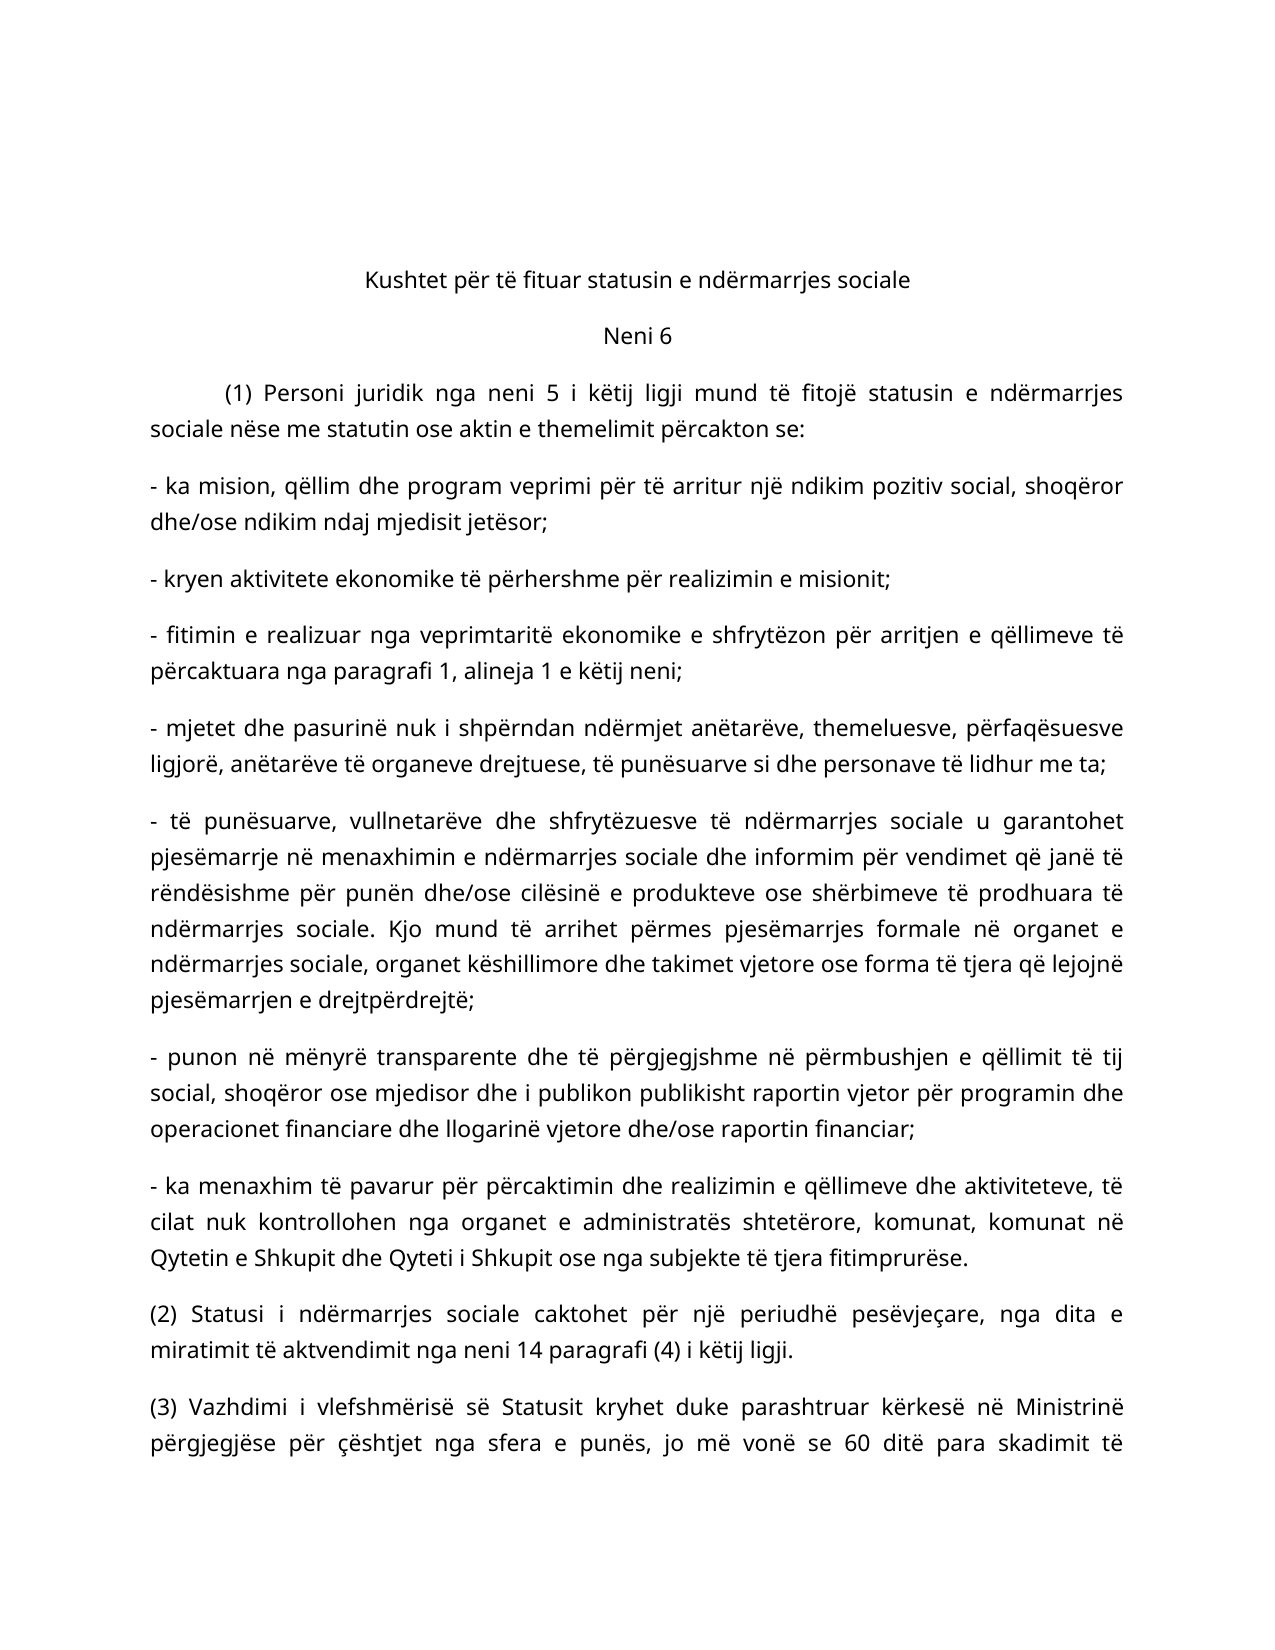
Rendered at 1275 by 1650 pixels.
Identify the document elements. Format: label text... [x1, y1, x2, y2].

text (2) Statusi i ndërmarrjes sociale caktohet për një periudhë pesëvjeçare, nga dita e miratimit të aktvendimit nga neni 14 paragrafi (4) i këtij ligji. [150, 1298, 1125, 1366]
text - të punësuarve, vullnetarëve dhe shfrytëzuesve të ndërmarrjes sociale u garantohet pjesëmarrje në menaxhimin e ndërmarrjes sociale dhe informim për vendimet që janë të rëndësishme për punën dhe/ose cilësinë e produkteve ose shërbimeve të prodhuara të ndërmarrjes sociale. Kjo mund të arrihet përmes pjesëmarrjes formale në organet e ndërmarrjes sociale, organet këshillimore dhe takimet vjetore ose forma të tjera që lejojnë pjesëmarrjen e drejtpërdrejtë; [150, 805, 1125, 1016]
text Neni 6 [150, 320, 1125, 352]
text - ka menaxhim të pavarur për përcaktimin dhe realizimin e qëllimeve dhe aktiviteteve, të cilat nuk kontrollohen nga organet e administratës shtetërore, komunat, komunat në Qytetin e Shkupit dhe Qyteti i Shkupit ose nga subjekte të tjera fitimprurëse. [150, 1170, 1125, 1273]
text - ka mision, qëllim dhe program veprimi për të arritur një ndikim pozitiv social, shoqëror dhe/ose ndikim ndaj mjedisit jetësor; [150, 470, 1125, 537]
text (1) Personi juridik nga neni 5 i këtij ligji mund të fitojë statusin e ndërmarrjes sociale nëse me statutin ose aktin e themelimit përcakton se: [150, 377, 1125, 444]
text - kryen aktivitete ekonomike të përhershme për realizimin e misionit; [150, 562, 1125, 594]
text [150, 1391, 1125, 1458]
text Kushtet për të fituar statusin e ndërmarrjes sociale [150, 263, 1125, 295]
text - punon në mënyrë transparente dhe të përgjegjshme në përmbushjen e qëllimit të tij social, shoqëror ose mjedisor dhe i publikon publikisht raportin vjetor për programin dhe operacionet financiare dhe llogarinë vjetore dhe/ose raportin financiar; [150, 1041, 1125, 1144]
text - fitimin e realizuar nga veprimtaritë ekonomike e shfrytëzon për arritjen e qëllimeve të përcaktuara nga paragrafi 1, alineja 1 e këtij neni; [150, 619, 1125, 686]
text - mjetet dhe pasurinë nuk i shpërndan ndërmjet anëtarëve, themeluesve, përfaqësuesve ligjorë, anëtarëve të organeve drejtuese, të punësuarve si dhe personave të lidhur me ta; [150, 712, 1125, 779]
